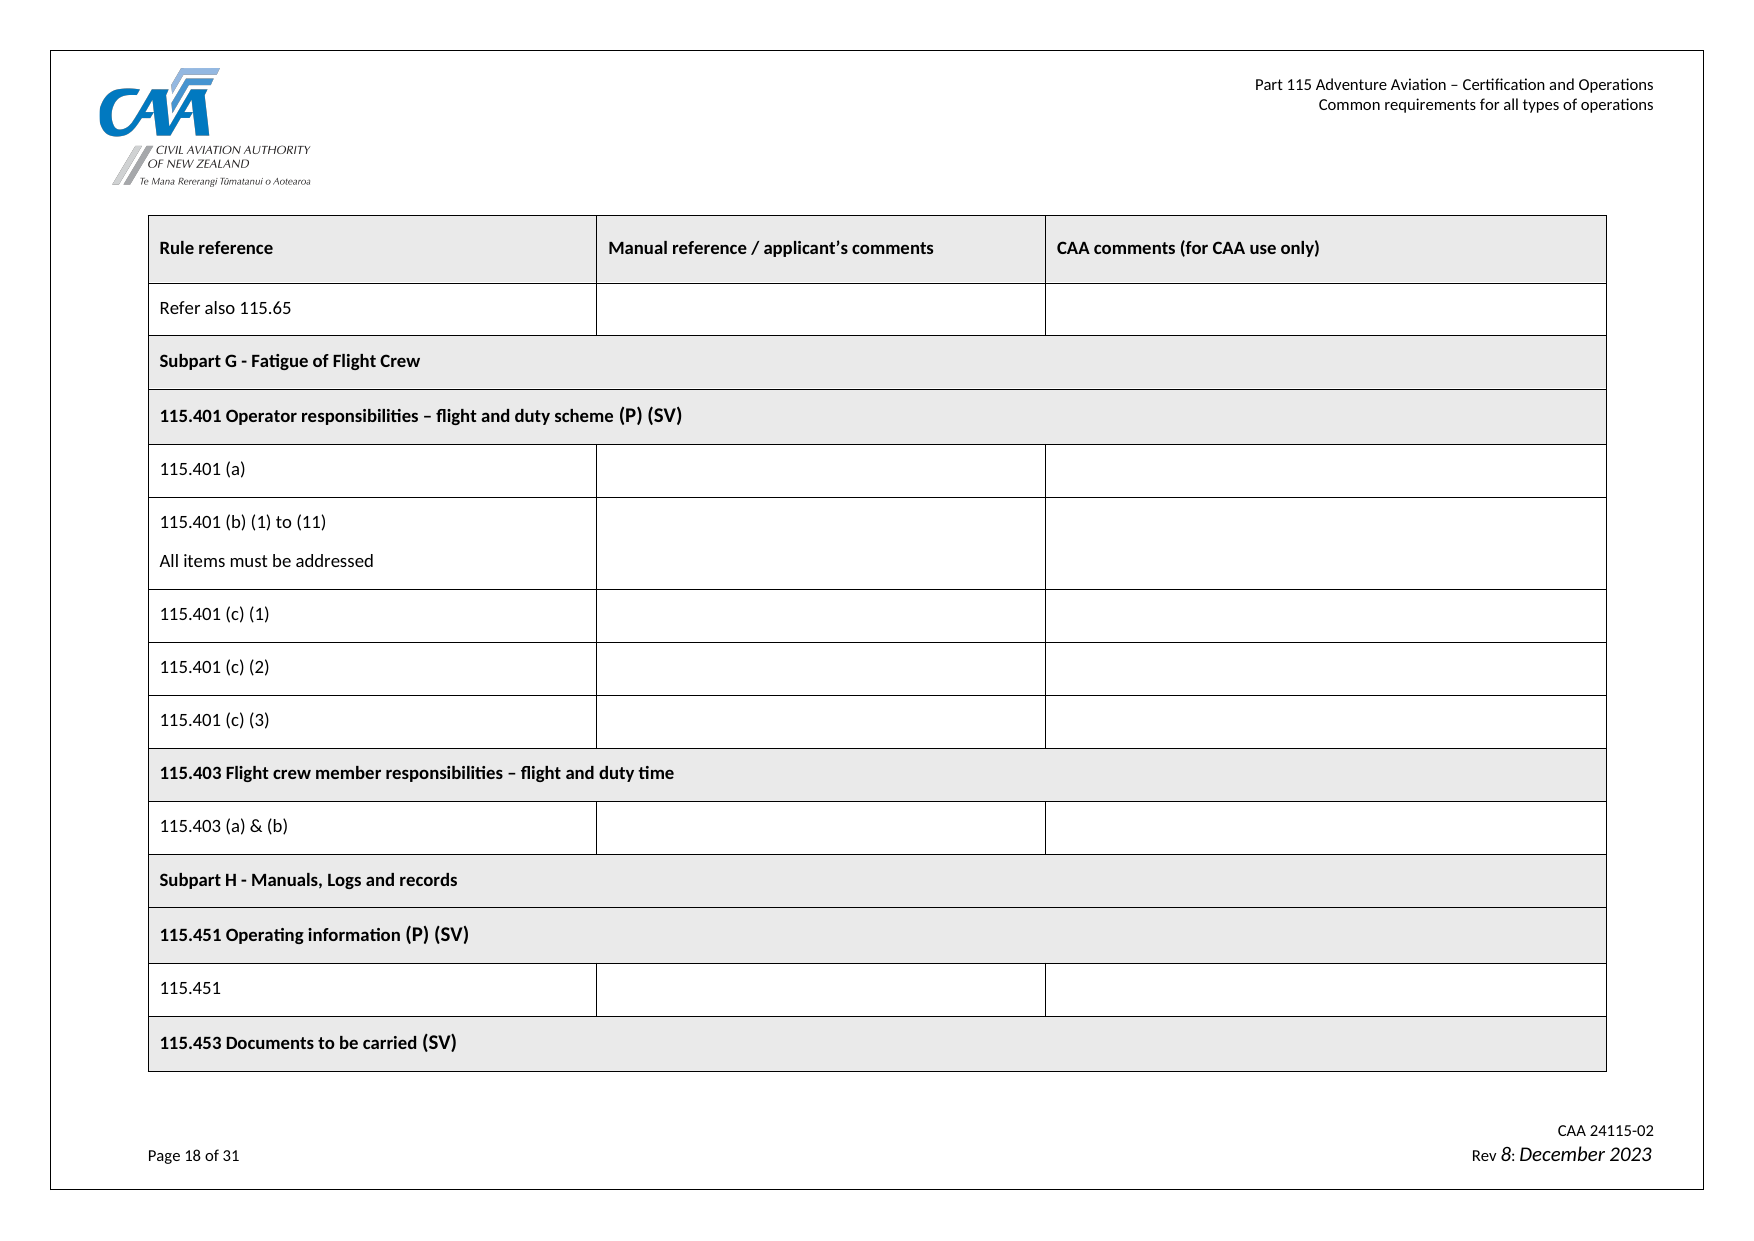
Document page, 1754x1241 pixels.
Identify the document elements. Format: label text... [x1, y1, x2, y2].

table_cell Subpart G - Fatigue of Flight Crew [149, 336, 1606, 388]
table_header CAA comments (for CAA use only) [1046, 216, 1606, 282]
table_cell [1046, 964, 1606, 1016]
table_cell 115.451 [149, 964, 596, 1016]
table_header Manual reference / applicant’s comments [597, 216, 1045, 282]
table_cell [597, 802, 1045, 854]
table_cell [1046, 284, 1606, 335]
table_cell Subpart H - Manuals, Logs and records [149, 855, 1606, 907]
table_cell 115.361 Refer also 115.65 [149, 284, 596, 335]
table_cell 115.401 (a) [149, 445, 596, 497]
table_cell 115.451 Operating information (P) (SV) [149, 908, 1606, 963]
table_cell 115.403 Flight crew member responsibilities – flight and duty time [149, 749, 1606, 801]
table_cell [1046, 696, 1606, 748]
table_cell 115.453 Documents to be carried (SV) [149, 1017, 1606, 1071]
table_cell [597, 696, 1045, 748]
table_cell [597, 590, 1045, 642]
table_cell [1046, 498, 1606, 588]
table_cell [1046, 802, 1606, 854]
table_cell 115.403 (a) & (b) [149, 802, 596, 854]
table_cell 115.401 (b) (1) to (11) All items must be addressed [149, 498, 596, 588]
picture [99, 68, 311, 187]
table_header Rule reference [149, 216, 596, 282]
table_cell [1046, 445, 1606, 497]
table_cell 115.401 Operator responsibilities – flight and duty scheme (P) (SV) [149, 390, 1606, 444]
table_cell [597, 445, 1045, 497]
table_cell [1046, 590, 1606, 642]
table_cell 115.401 (c) (2) [149, 643, 596, 695]
table_cell [1046, 643, 1606, 695]
table_cell [597, 964, 1045, 1016]
table_cell [597, 284, 1045, 335]
table_cell 115.401 (c) (3) [149, 696, 596, 748]
table_cell [597, 643, 1045, 695]
table_cell 115.401 (c) (1) [149, 590, 596, 642]
table_cell [597, 498, 1045, 588]
